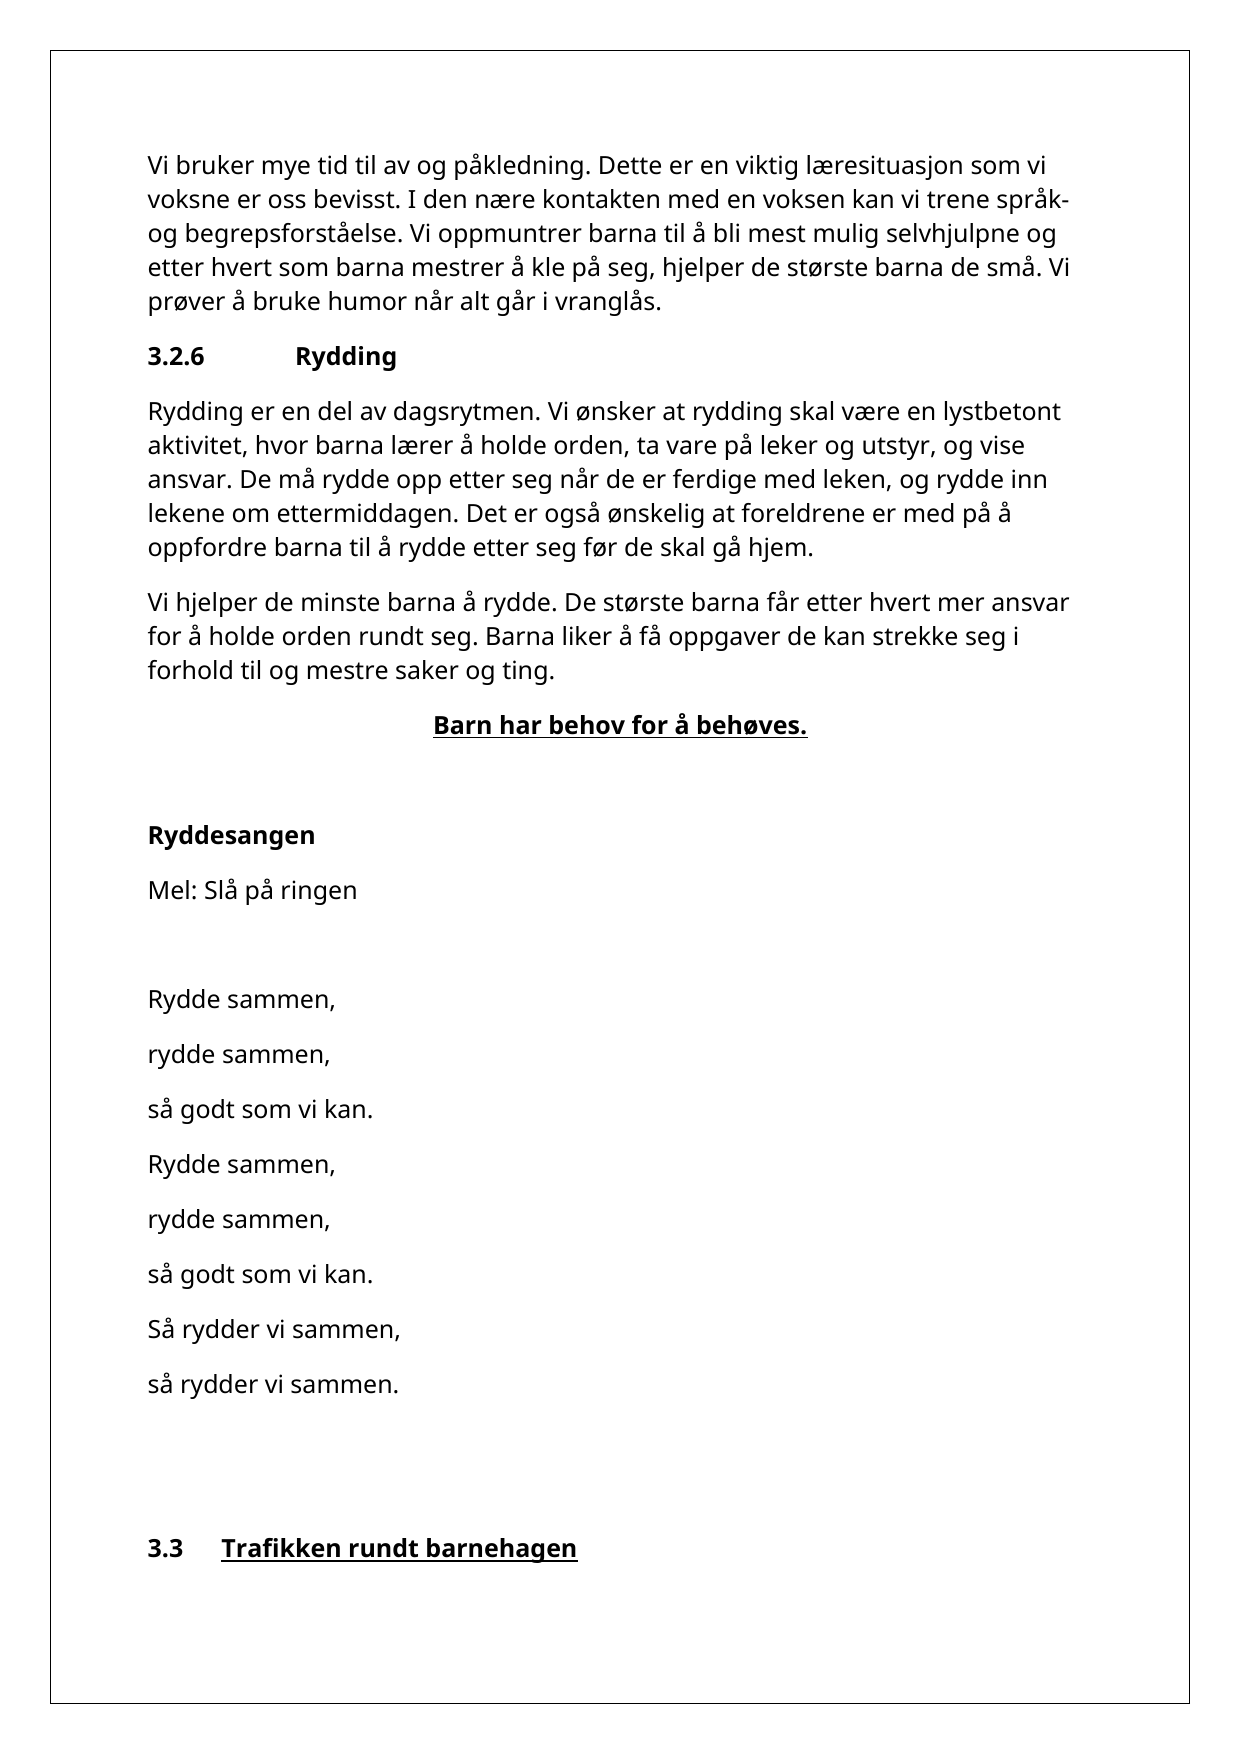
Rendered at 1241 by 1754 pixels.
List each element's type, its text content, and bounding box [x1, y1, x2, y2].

text Så rydder vi sammen, [147, 1312, 1093, 1346]
text Ryddesangen [147, 817, 1093, 852]
text rydde sammen, [147, 1202, 1093, 1236]
text Barn har behov for å behøves. [147, 708, 1093, 742]
text 3.2.6 Rydding [147, 339, 1093, 373]
text 3.3 Trafikken rundt barnehagen [147, 1531, 1093, 1565]
text Vi bruker mye tid til av og påkledning. Dette er en viktig læresituasjon som vi voksne er oss bevisst. I den nære kontakten med en voksen kan vi trene språk- og begrepsforståelse. Vi oppmuntrer barna til å bli mest mulig selvhjulpne og etter hvert som barna mestrer å kle på seg, hjelper de største barna de små. Vi prøver å bruke humor når alt går i vranglås. [147, 147, 1093, 318]
text Rydde sammen, [147, 1147, 1093, 1181]
text Rydding er en del av dagsrytmen. Vi ønsker at rydding skal være en lystbetont aktivitet, hvor barna lærer å holde orden, ta vare på leker og utstyr, og vise ansvar. De må rydde opp etter seg når de er ferdige med leken, og rydde inn lekene om ettermiddagen. Det er også ønskelig at foreldrene er med på å oppfordre barna til å rydde etter seg før de skal gå hjem. [147, 393, 1093, 564]
text Vi hjelper de minste barna å rydde. De største barna får etter hvert mer ansvar for å holde orden rundt seg. Barna liker å få oppgaver de kan strekke seg i forhold til og mestre saker og ting. [147, 585, 1093, 687]
text Mel: Slå på ringen [147, 872, 1093, 906]
text så godt som vi kan. [147, 1092, 1093, 1126]
text Rydde sammen, [147, 982, 1093, 1016]
text så rydder vi sammen. [147, 1366, 1093, 1401]
text rydde sammen, [147, 1037, 1093, 1071]
text så godt som vi kan. [147, 1257, 1093, 1291]
